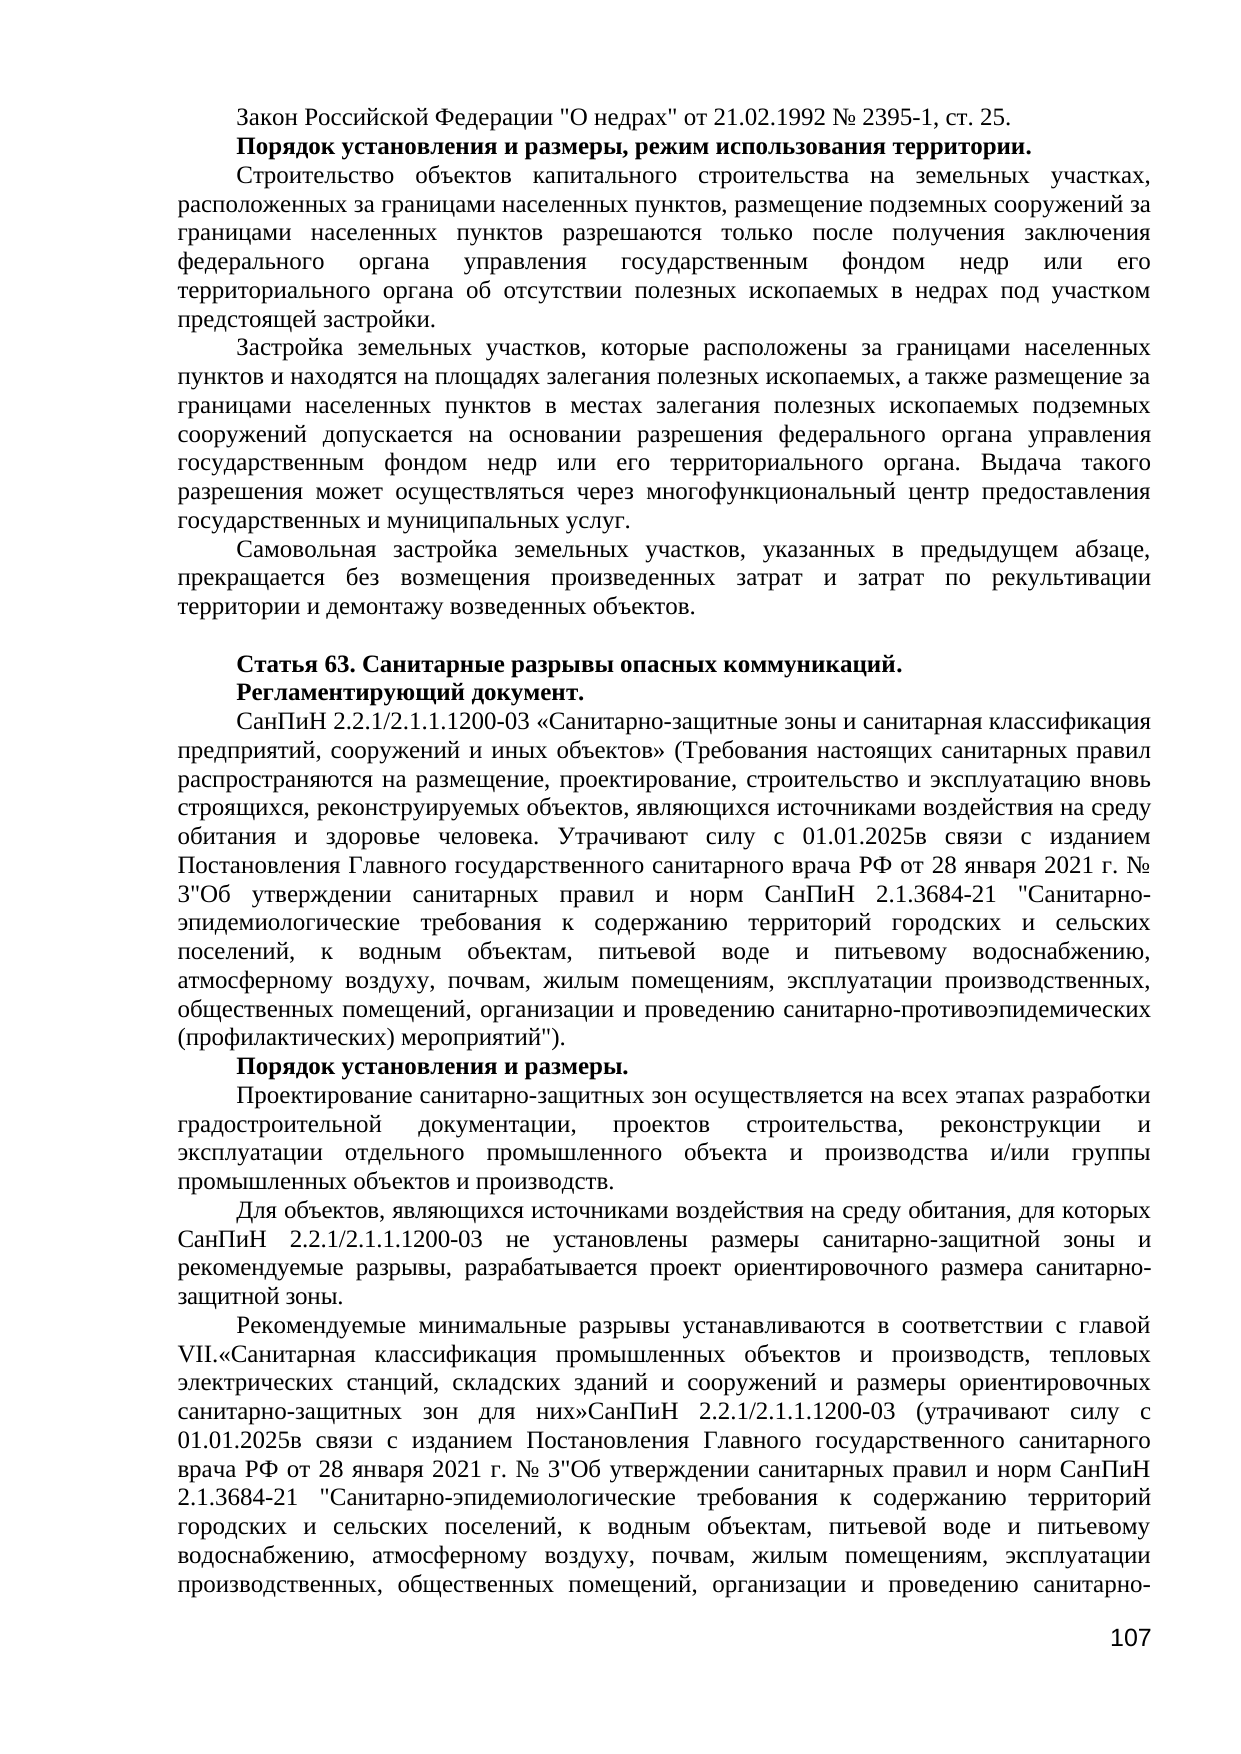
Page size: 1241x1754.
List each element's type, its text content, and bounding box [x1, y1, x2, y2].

text Самовольная застройка земельных участков, указанных в предыдущем абзаце, прекращается без возмещения произведенных затрат и затрат по рекультивации территории и демонтажу возведенных объектов. [177, 534, 1152, 620]
text Порядок установления и размеры. [177, 1051, 1152, 1080]
text СанПиН 2.2.1/2.1.1.1200-03 «Санитарно-защитные зоны и санитарная классификация предприятий, сооружений и иных объектов» (Требования настоящих санитарных правил распространяются на размещение, проектирование, строительство и эксплуатацию вновь строящихся, реконструируемых объектов, являющихся источниками воздействия на среду обитания и здоровье человека. Утрачивают силу с 01.01.2025в связи с изданием Постановления Главного государственного санитарного врача РФ от 28 января 2021 г. № 3"Об утверждении санитарных правил и норм СанПиН 2.1.3684-21 "Санитарно-эпидемиологические требования к содержанию территорий городских и сельских поселений, к водным объектам, питьевой воде и питьевому водоснабжению, атмосферному воздуху, почвам, жилым помещениям, эксплуатации производственных, общественных помещений, организации и проведению санитарно-противоэпидемических (профилактических) мероприятий"). [177, 706, 1152, 1051]
text Строительство объектов капитального строительства на земельных участках, расположенных за границами населенных пунктов, размещение подземных сооружений за границами населенных пунктов разрешаются только после получения заключения федерального органа управления государственным фондом недр или его территориального органа об отсутствии полезных ископаемых в недрах под участком предстоящей застройки. [177, 160, 1152, 332]
text Статья 63. Санитарные разрывы опасных коммуникаций. [177, 649, 1152, 677]
text Для объектов, являющихся источниками воздействия на среду обитания, для которых СанПиН 2.2.1/2.1.1.1200-03 не установлены размеры санитарно-защитной зоны и рекомендуемые разрывы, разрабатывается проект ориентировочного размера санитарно-защитной зоны. [177, 1195, 1152, 1310]
text Закон Российской Федерации "О недрах" от 21.02.1992 № 2395-1, ст. 25. [177, 102, 1152, 131]
text Застройка земельных участков, которые расположены за границами населенных пунктов и находятся на площадях залегания полезных ископаемых, а также размещение за границами населенных пунктов в местах залегания полезных ископаемых подземных сооружений допускается на основании разрешения федерального органа управления государственным фондом недр или его территориального органа. Выдача такого разрешения может осуществляться через многофункциональный центр предоставления государственных и муниципальных услуг. [177, 332, 1152, 534]
text Проектирование санитарно-защитных зон осуществляется на всех этапах разработки градостроительной документации, проектов строительства, реконструкции и эксплуатации отдельного промышленного объекта и производства и/или группы промышленных объектов и производств. [177, 1080, 1152, 1195]
text Регламентирующий документ. [177, 677, 1152, 706]
text Порядок установления и размеры, режим использования территории. [177, 131, 1152, 160]
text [177, 1310, 1152, 1597]
